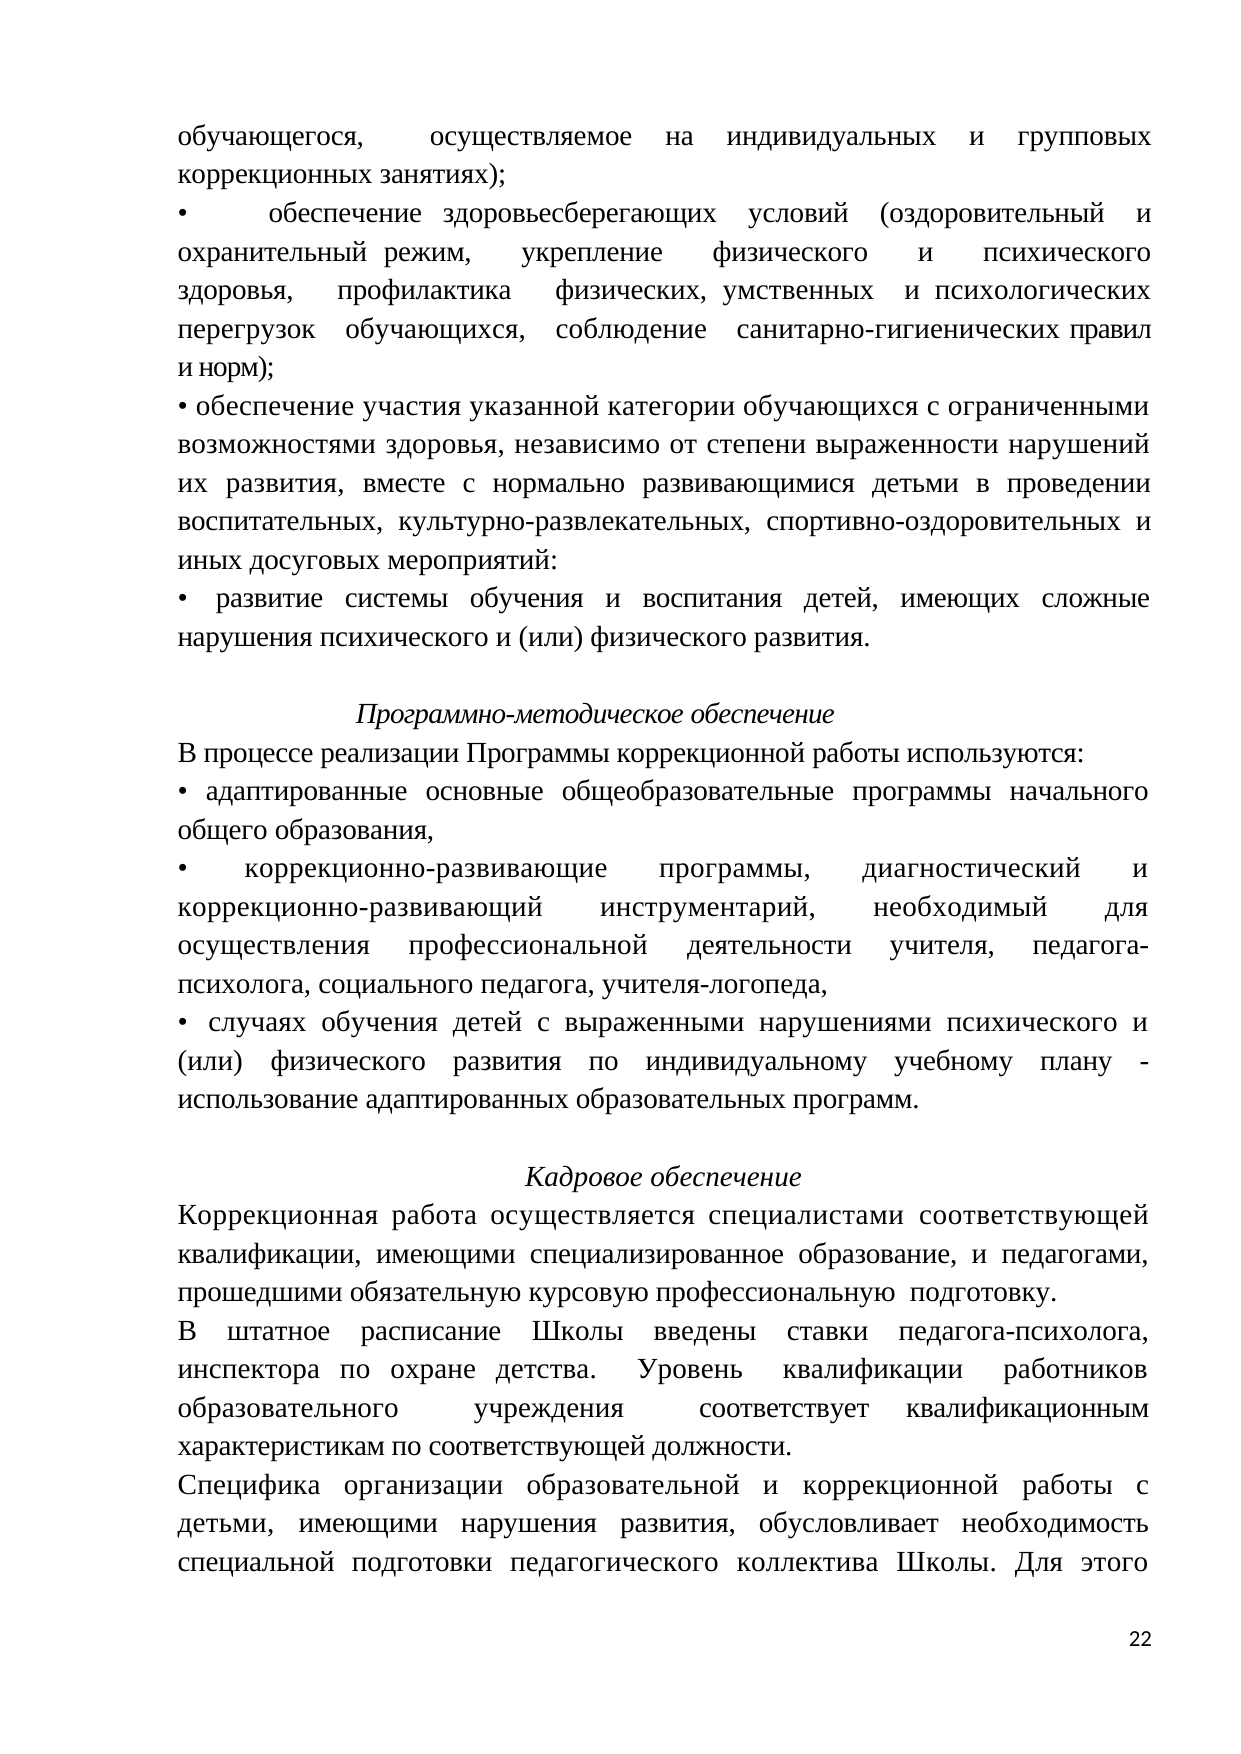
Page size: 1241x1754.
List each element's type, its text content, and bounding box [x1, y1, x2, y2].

text • случаях обучения детей с выраженными нарушениями психического и (или) физического развития по индивидуальному учебному плану - использование адаптированных образовательных программ. [177, 1004, 1149, 1115]
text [177, 118, 1152, 190]
text • обеспечение здоровьесберегающих условий (оздоровительный и охранительный режим, укрепление физического и психического здоровья, профилактика физических, умственных и психологических перегрузок обучающихся, соблюдение санитарно-гигиенических правил и норм); [177, 195, 1152, 383]
text • коррекционно-развивающие программы, диагностический и коррекционно-развивающий инструментарий, необходимый для осуществления профессиональной деятельности учителя, педагога-психолога, социального педагога, учителя-логопеда, [177, 850, 1149, 999]
text • развитие системы обучения и воспитания детей, имеющих сложные нарушения психического и (или) физического развития. [177, 581, 1150, 653]
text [177, 1467, 1149, 1578]
text Программно-методическое обеспечение [177, 696, 1014, 730]
text Кадровое обеспечение [177, 1159, 1149, 1192]
text • адаптированные основные общеобразовательные программы начального общего образования, [177, 773, 1149, 845]
text В штатное расписание Школы введены ставки педагога-психолога, инспектора по охране детства. Уровень квалификации работников образовательного учреждения соответствует квалификационным характеристикам по соответствующей должности. [177, 1313, 1149, 1462]
text • обеспечение участия указанной категории обучающихся с ограниченными возможностями здоровья, независимо от степени выраженности нарушений их развития, вместе с нормально развивающимися детьми в проведении воспитательных, культурно-развлекательных, спортивно-оздоровительных и иных досуговых мероприятий: [177, 388, 1152, 576]
text В процессе реализации Программы коррекционной работы используются: [177, 735, 1152, 768]
text Коррекционная работа осуществляется специалистами соответствующей квалификации, имеющими специализированное образование, и педагогами, прошедшими обязательную курсовую профессиональную подготовку. [177, 1197, 1149, 1308]
